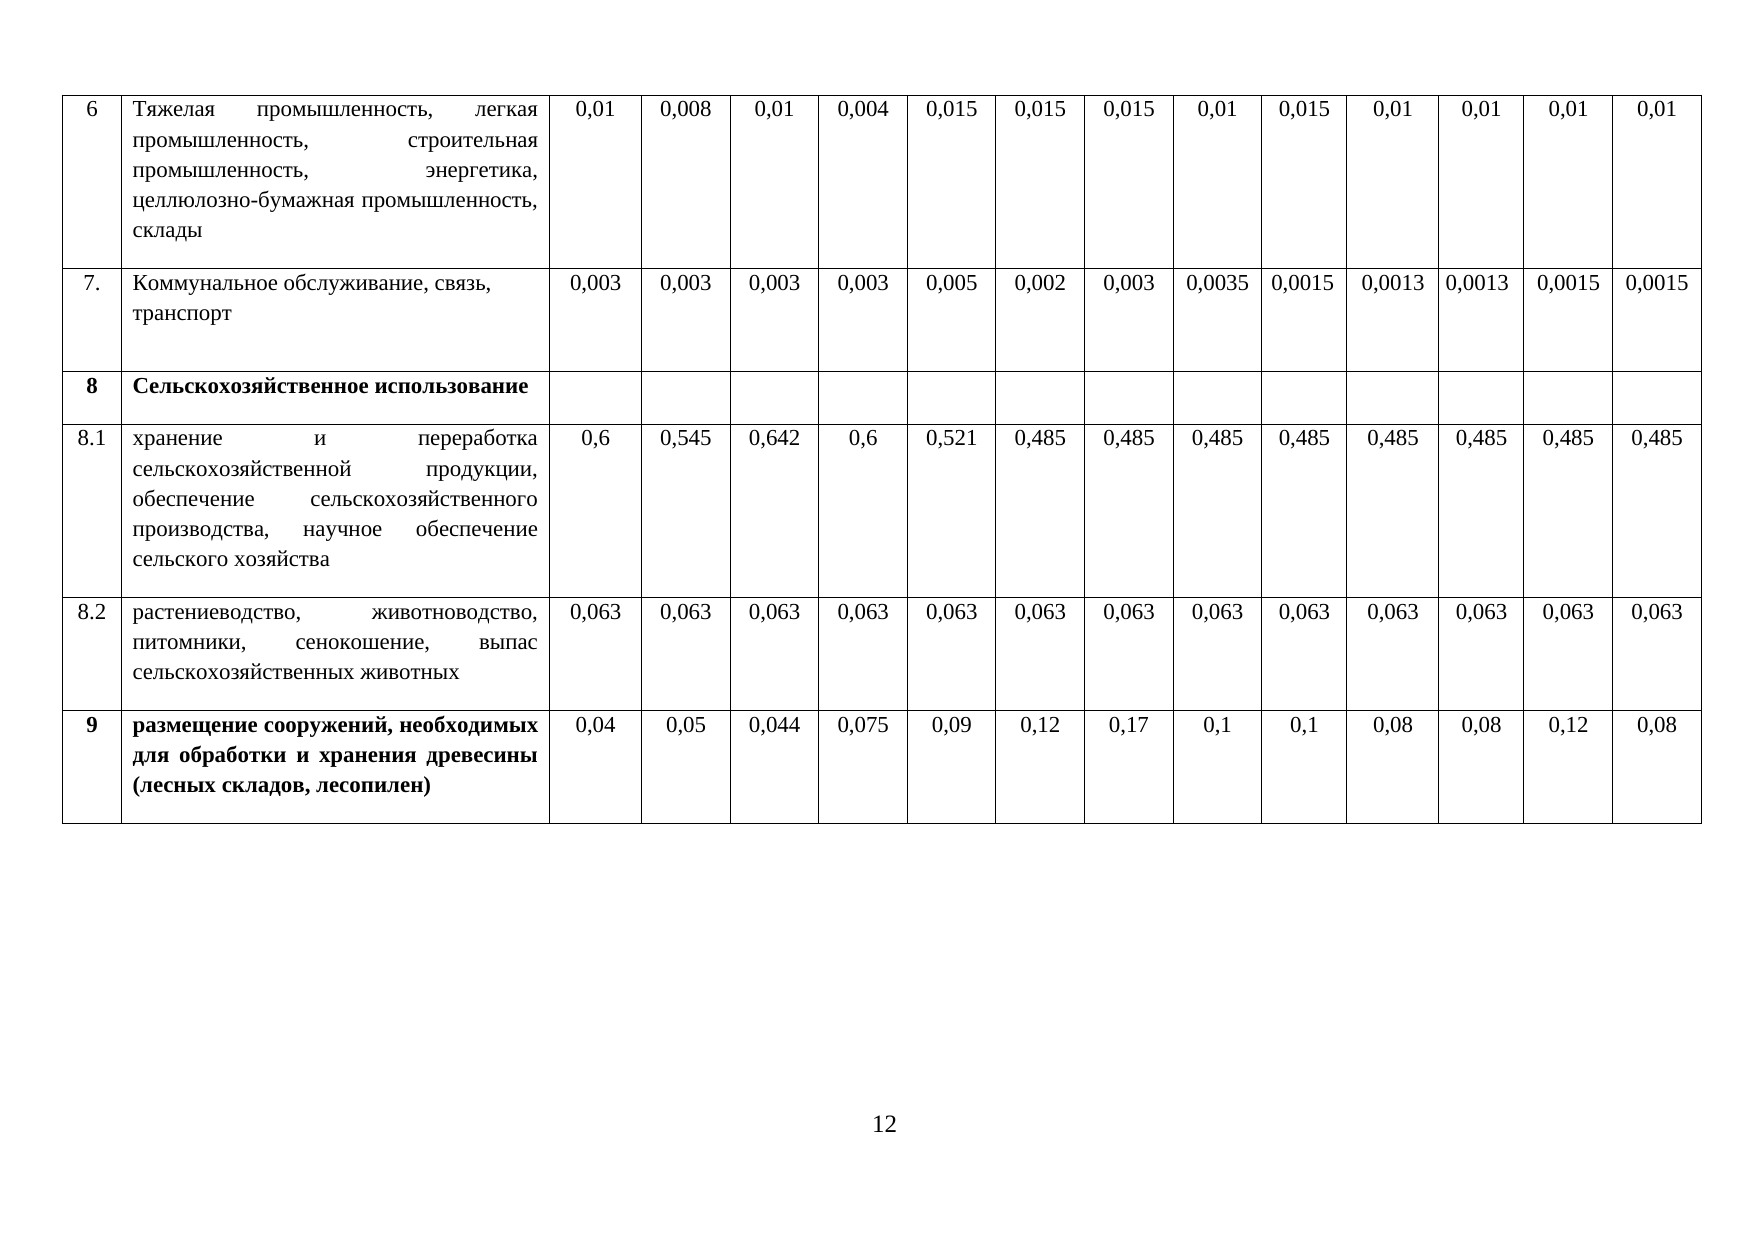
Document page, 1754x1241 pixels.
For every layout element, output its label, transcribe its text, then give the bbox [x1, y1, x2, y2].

table_cell 0,015 [996, 96, 1084, 268]
table_cell Коммунальное обслуживание, связь, транспорт [122, 269, 549, 371]
table_cell [1613, 372, 1701, 423]
table_cell [642, 372, 730, 423]
table_cell 0,1 [1262, 711, 1346, 823]
table_cell [908, 372, 995, 423]
table_cell [550, 372, 641, 423]
table_cell 0,08 [1613, 711, 1701, 823]
table_cell 0,075 [819, 711, 907, 823]
table_cell хранение и переработка сельскохозяйственной продукции, обеспечение сельскохозяйственного производства, научное обеспечение сельского хозяйства [122, 425, 549, 597]
table_cell 0,063 [1613, 598, 1701, 710]
table_cell [1262, 372, 1346, 423]
table_cell [819, 372, 907, 423]
table_cell 0,01 [1347, 96, 1438, 268]
table_cell 0,003 [731, 269, 818, 371]
table_cell 0,063 [1085, 598, 1173, 710]
table_cell 0,063 [1174, 598, 1261, 710]
table_cell 8.2 [63, 598, 121, 710]
table_cell 0,01 [1524, 96, 1612, 268]
table_cell 0,485 [1524, 425, 1612, 597]
table_cell 0,01 [1613, 96, 1701, 268]
table_cell 0,485 [996, 425, 1084, 597]
table_cell 0,12 [1524, 711, 1612, 823]
table_cell 8.1 [63, 425, 121, 597]
table_cell 0,17 [1085, 711, 1173, 823]
table_cell 0,015 [1262, 96, 1346, 268]
table_cell 0,485 [1262, 425, 1346, 597]
table_cell 0,063 [1347, 598, 1438, 710]
table_cell [731, 372, 818, 423]
table_cell 0,485 [1085, 425, 1173, 597]
table_cell 0,6 [550, 425, 641, 597]
table_cell 0,01 [1439, 96, 1523, 268]
table_cell 0,008 [642, 96, 730, 268]
table_cell 0,642 [731, 425, 818, 597]
table_cell 0,485 [1347, 425, 1438, 597]
table_cell 6 [63, 96, 121, 268]
table_cell 0,004 [819, 96, 907, 268]
table_cell 0,063 [550, 598, 641, 710]
table_cell [1174, 372, 1261, 423]
table_cell 0,0013 [1347, 269, 1438, 371]
table_cell 0,063 [819, 598, 907, 710]
table_cell [1347, 372, 1438, 423]
table_cell 0,003 [1085, 269, 1173, 371]
table_cell 0,09 [908, 711, 995, 823]
table_cell 0,01 [550, 96, 641, 268]
table_cell 0,003 [819, 269, 907, 371]
table_cell 0,545 [642, 425, 730, 597]
table_cell 9 [63, 711, 121, 823]
table_cell 0,063 [996, 598, 1084, 710]
table_cell Тяжелая промышленность, легкая промышленность, строительная промышленность, энергетика, целлюлозно-бумажная промышленность, склады [122, 96, 549, 268]
table_cell Сельскохозяйственное использование [122, 372, 549, 423]
table_cell 0,063 [1524, 598, 1612, 710]
table_cell размещение сооружений, необходимых для обработки и хранения древесины (лесных складов, лесопилен) [122, 711, 549, 823]
table_cell [1439, 372, 1523, 423]
table_cell 0,1 [1174, 711, 1261, 823]
table_cell растениеводство, животноводство, питомники, сенокошение, выпас сельскохозяйственных животных [122, 598, 549, 710]
table_cell [1524, 372, 1612, 423]
table_cell 0,04 [550, 711, 641, 823]
table_cell 0,0015 [1262, 269, 1346, 371]
table_cell 0,0015 [1524, 269, 1612, 371]
table_cell 0,6 [819, 425, 907, 597]
table_cell 0,063 [908, 598, 995, 710]
table_cell [1085, 372, 1173, 423]
table_cell 0,063 [731, 598, 818, 710]
table_cell 0,044 [731, 711, 818, 823]
table_cell 0,003 [642, 269, 730, 371]
table_cell 0,063 [1262, 598, 1346, 710]
table_cell 0,08 [1439, 711, 1523, 823]
table_cell 0,485 [1174, 425, 1261, 597]
table_cell 0,08 [1347, 711, 1438, 823]
table_cell 0,521 [908, 425, 995, 597]
table_cell 0,12 [996, 711, 1084, 823]
table_cell 0,01 [1174, 96, 1261, 268]
table_cell 8 [63, 372, 121, 423]
table_cell 0,0013 [1439, 269, 1523, 371]
table_cell 0,003 [550, 269, 641, 371]
table_cell 0,485 [1439, 425, 1523, 597]
table_cell 0,0015 [1613, 269, 1701, 371]
table_cell 0,002 [996, 269, 1084, 371]
table_cell 0,063 [1439, 598, 1523, 710]
table_cell [996, 372, 1084, 423]
table_cell 0,063 [642, 598, 730, 710]
table_cell 0,01 [731, 96, 818, 268]
table_cell 0,05 [642, 711, 730, 823]
table_cell 0,485 [1613, 425, 1701, 597]
table_cell 0,005 [908, 269, 995, 371]
table_cell 0,015 [908, 96, 995, 268]
table_cell 0,0035 [1174, 269, 1261, 371]
table_cell 0,015 [1085, 96, 1173, 268]
table_cell 7. [63, 269, 121, 371]
